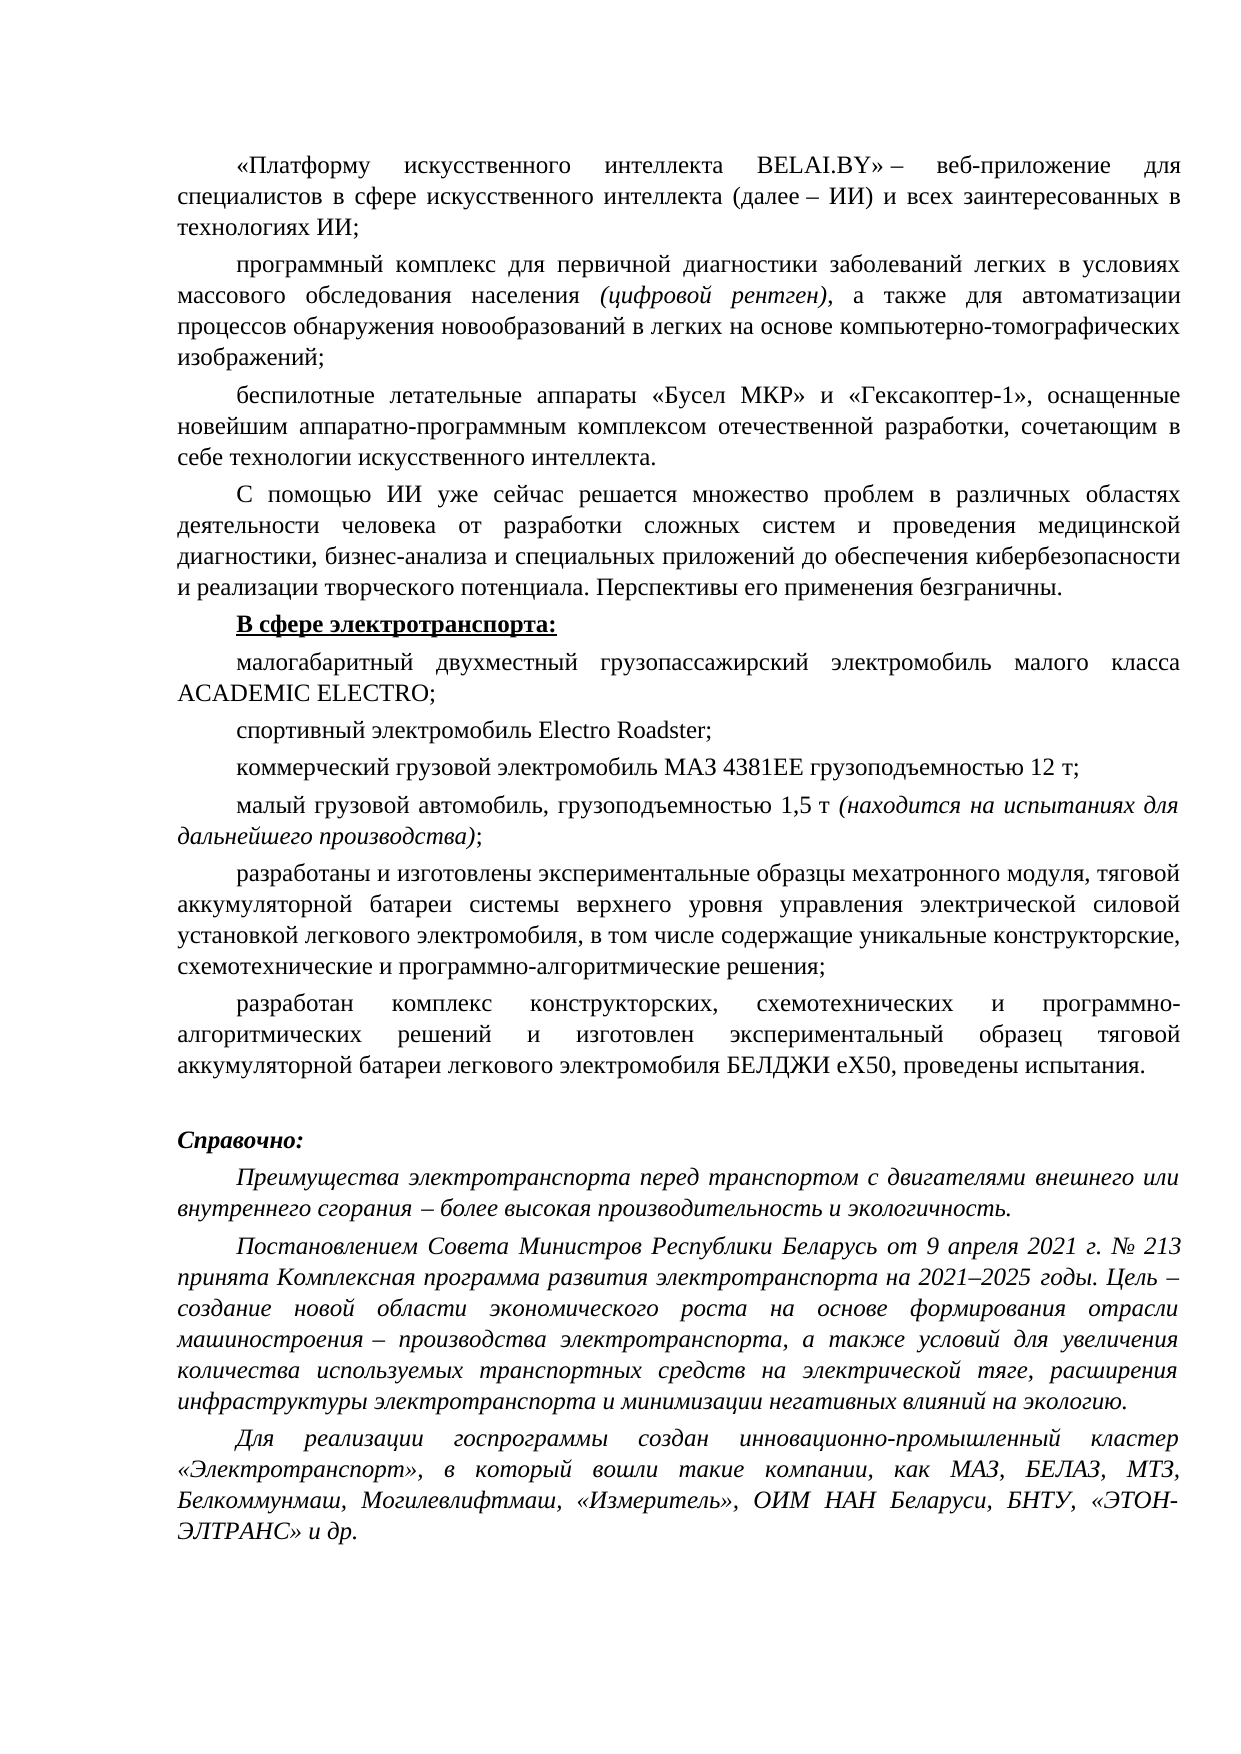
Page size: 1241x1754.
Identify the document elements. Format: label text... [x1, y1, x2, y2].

text разработаны и изготовлены экспериментальные образцы мехатронного модуля, тяговой аккумуляторной батареи системы верхнего уровня управления электрической силовой установкой легкового электромобиля, в том числе содержащие уникальные конструкторские, схемотехнические и программно-алгоритмические решения; [177, 858, 1181, 980]
text Для реализации госпрограммы создан инновационно-промышленный кластер «Электротранспорт», в который вошли такие компании, как МАЗ, БЕЛАЗ, МТЗ, Белкоммунмаш, Могилевлифтмаш, «Измеритель», ОИМ НАН Беларуси, БНТУ, «ЭТОН-ЭЛТРАНС» и др. [177, 1423, 1181, 1545]
text малый грузовой автомобиль, грузоподъемностью 1,5 т (находится на испытаниях для дальнейшего производства); [177, 790, 1181, 849]
text программный комплекс для первичной диагностики заболеваний легких в условиях массового обследования населения (цифровой рентген), а также для автоматизации процессов обнаружения новообразований в легких на основе компьютерно-томографических изображений; [177, 249, 1181, 371]
text В сфере электротранспорта: [177, 609, 1181, 638]
text Справочно: [177, 1125, 1181, 1154]
text коммерческий грузовой электромобиль МАЗ 4381ЕЕ грузоподъемностью 12 т; [177, 752, 1181, 781]
text «Платформу искусственного интеллекта BELAI.BY» – веб-приложение для специалистов в сфере искусственного интеллекта (далее – ИИ) и всех заинтересованных в технологиях ИИ; [177, 150, 1181, 241]
text Преимущества электротранспорта перед транспортом с двигателями внешнего или внутреннего сгорания – более высокая производительность и экологичность. [177, 1162, 1181, 1222]
text спортивный электромобиль Electro Roadster; [177, 715, 1181, 744]
text малогабаритный двухместный грузопассажирский электромобиль малого класса ACADEMIC ELECTRO; [177, 647, 1181, 707]
text разработан комплекс конструкторских, схемотехнических и программно-алгоритмических решений и изготовлен экспериментальный образец тяговой аккумуляторной батареи легкового электромобиля БЕЛДЖИ еХ50, проведены испытания. [177, 988, 1181, 1079]
text беспилотные летательные аппараты «Бусел МКР» и «Гексакоптер-1», оснащенные новейшим аппаратно-программным комплексом отечественной разработки, сочетающим в себе технологии искусственного интеллекта. [177, 380, 1181, 471]
text С помощью ИИ уже сейчас решается множество проблем в различных областях деятельности человека от разработки сложных систем и проведения медицинской диагностики, бизнес-анализа и специальных приложений до обеспечения кибербезопасности и реализации творческого потенциала. Перспективы его применения безграничны. [177, 479, 1181, 601]
text Постановлением Совета Министров Республики Беларусь от 9 апреля 2021 г. № 213 принята Комплексная программа развития электротранспорта на 2021–2025 годы. Цель – создание новой области экономического роста на основе формирования отрасли машиностроения – производства электротранспорта, а также условий для увеличения количества используемых транспортных средств на электрической тяге, расширения инфраструктуры электротранспорта и минимизации негативных влияний на экологию. [177, 1231, 1181, 1415]
